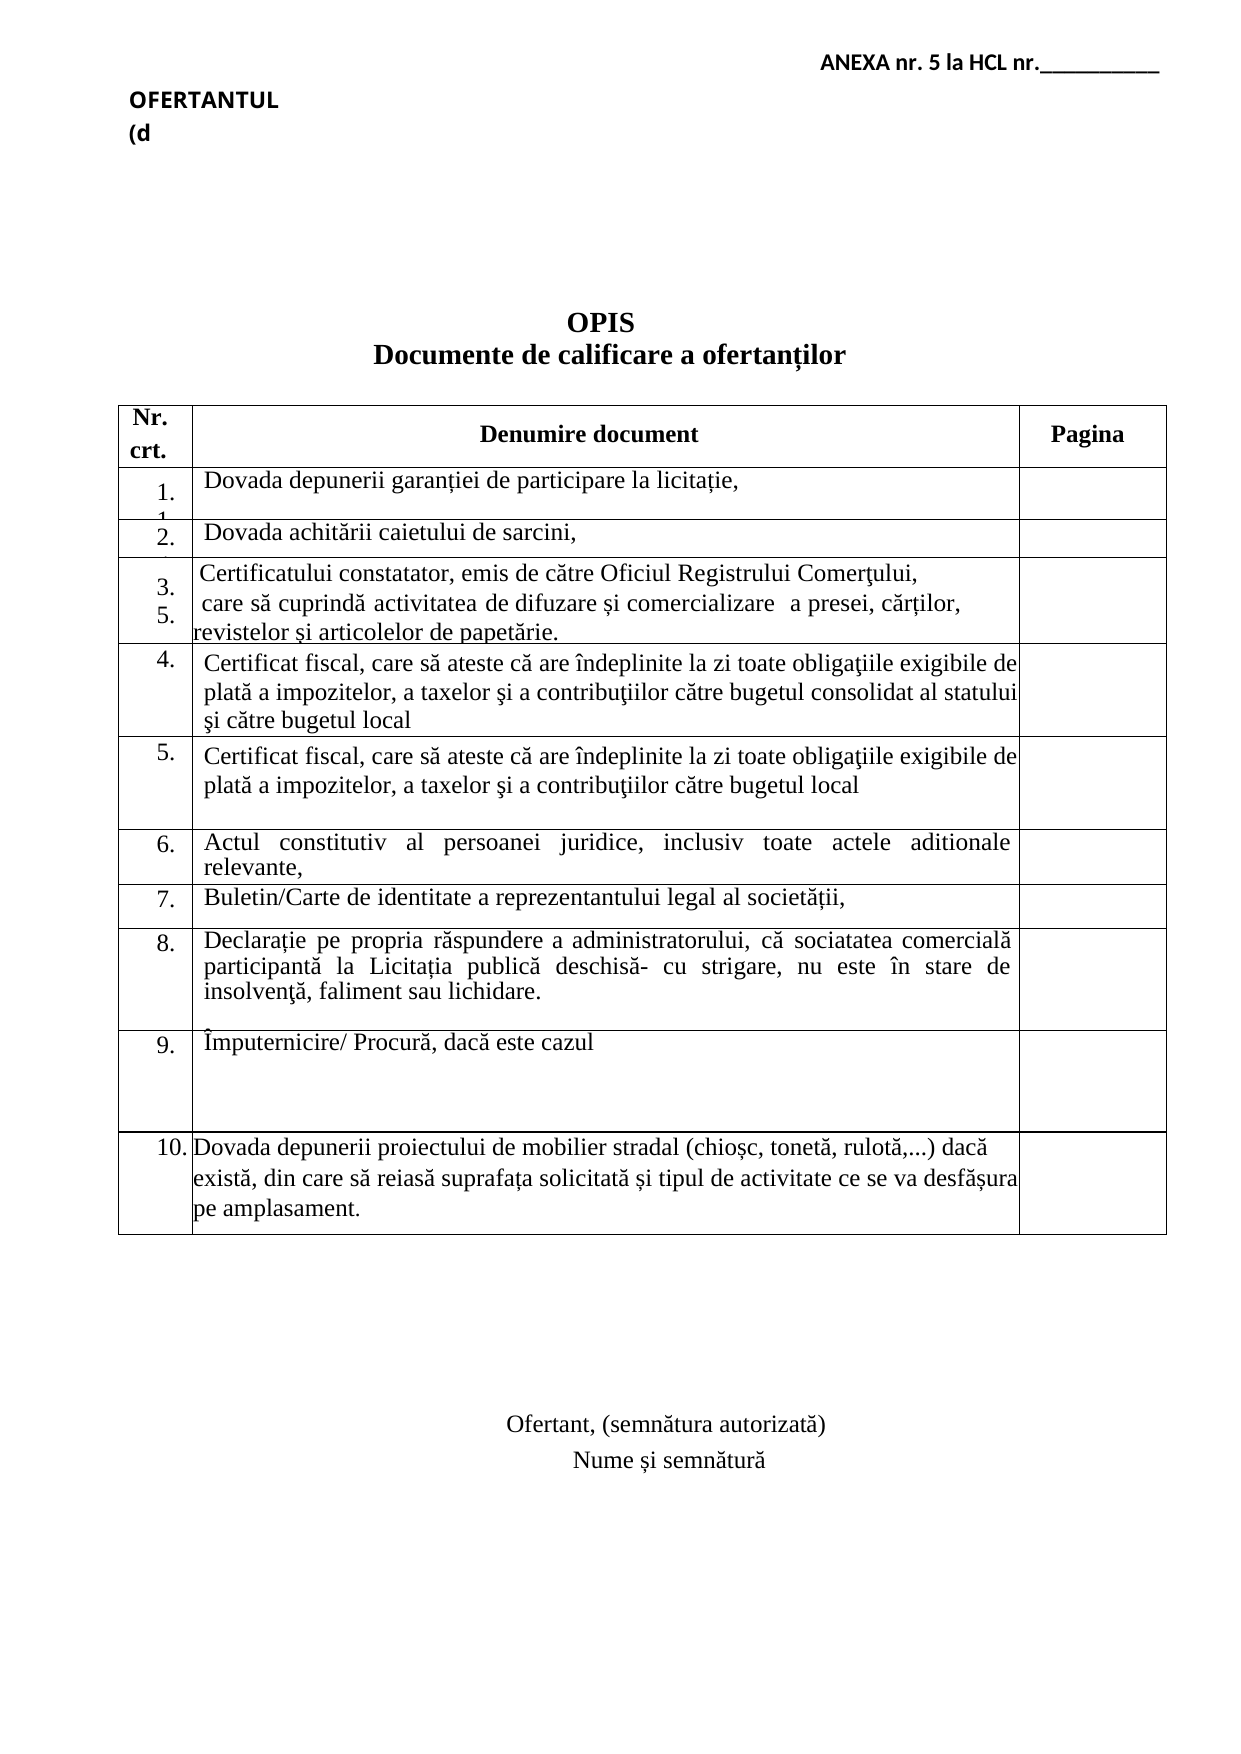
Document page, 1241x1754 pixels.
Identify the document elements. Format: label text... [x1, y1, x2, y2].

text OPIS [447, 305, 1155, 339]
table_cell [119, 737, 192, 829]
table_cell Certificat fiscal, care să ateste că are îndeplinite la zi toate obligaţiile exigibile de plată a impozitelor, a taxelor şi a contribuţiilor către bugetul local [193, 737, 1019, 829]
table_cell [119, 644, 192, 736]
table_cell [119, 929, 192, 1029]
table_cell Dovada achitării caietului de sarcini, [193, 520, 1019, 557]
table_cell [1020, 520, 1166, 557]
text Nume și semnătură [442, 1445, 889, 1474]
table_cell [1020, 1031, 1166, 1131]
table_cell [1020, 929, 1166, 1029]
table_cell Dovada depunerii garanției de participare la licitație, [193, 468, 1019, 519]
table_cell [1020, 1133, 1166, 1233]
table_cell Buletin/Carte de identitate a reprezentantului legal al societății, [193, 885, 1019, 927]
table_header Nr. crt. [119, 406, 192, 467]
table_cell [119, 1133, 192, 1233]
table_header Pagina [1020, 406, 1166, 467]
table_cell Împuternicire/ Procură, dacă este cazul [193, 1031, 1019, 1131]
table_cell 5. [119, 558, 192, 643]
table_cell [1020, 830, 1166, 884]
table_cell [1020, 558, 1166, 643]
table_cell [119, 885, 192, 927]
table_cell [1020, 885, 1166, 927]
table_cell [119, 1031, 192, 1131]
table_cell [1020, 644, 1166, 736]
table_cell [1020, 468, 1166, 519]
table_cell Declarație pe propria răspundere a administratorului, că sociatatea comercială participantă la Licitația publică deschisă- cu strigare, nu este în stare de insolvenţă, faliment sau lichidare. [193, 929, 1019, 1029]
table_cell Certificat fiscal, care să ateste că are îndeplinite la zi toate obligaţiile exigibile de plată a impozitelor, a taxelor şi a contribuţiilor către bugetul consolidat al statului şi către bugetul local [193, 644, 1019, 736]
table_cell [119, 830, 192, 884]
text Documente de calificare a ofertanților [147, 343, 1170, 369]
table_cell Actul constitutiv al persoanei juridice, inclusiv toate actele aditionale relevante, [193, 830, 1019, 884]
table_cell [1020, 737, 1166, 829]
text Ofertant, (semnătura autorizată) [442, 1409, 889, 1437]
table_cell 4. [119, 520, 192, 557]
table_header Denumire document [193, 406, 1019, 467]
table_cell Dovada depunerii proiectului de mobilier stradal (chioșc, tonetă, rulotă,...) dacă există, din care să reiasă suprafața solicitată și tipul de activitate ce se va desfășura pe amplasament. [193, 1133, 1019, 1233]
table_cell Certificatului constatator, emis de către Oficiul Registrului Comerţului, care să cuprindă activitatea de difuzare și comercializare a presei, cărților, revistelor și articolelor de papetărie. articole de papetărie, [193, 558, 1019, 643]
table_cell 1. [119, 468, 192, 519]
